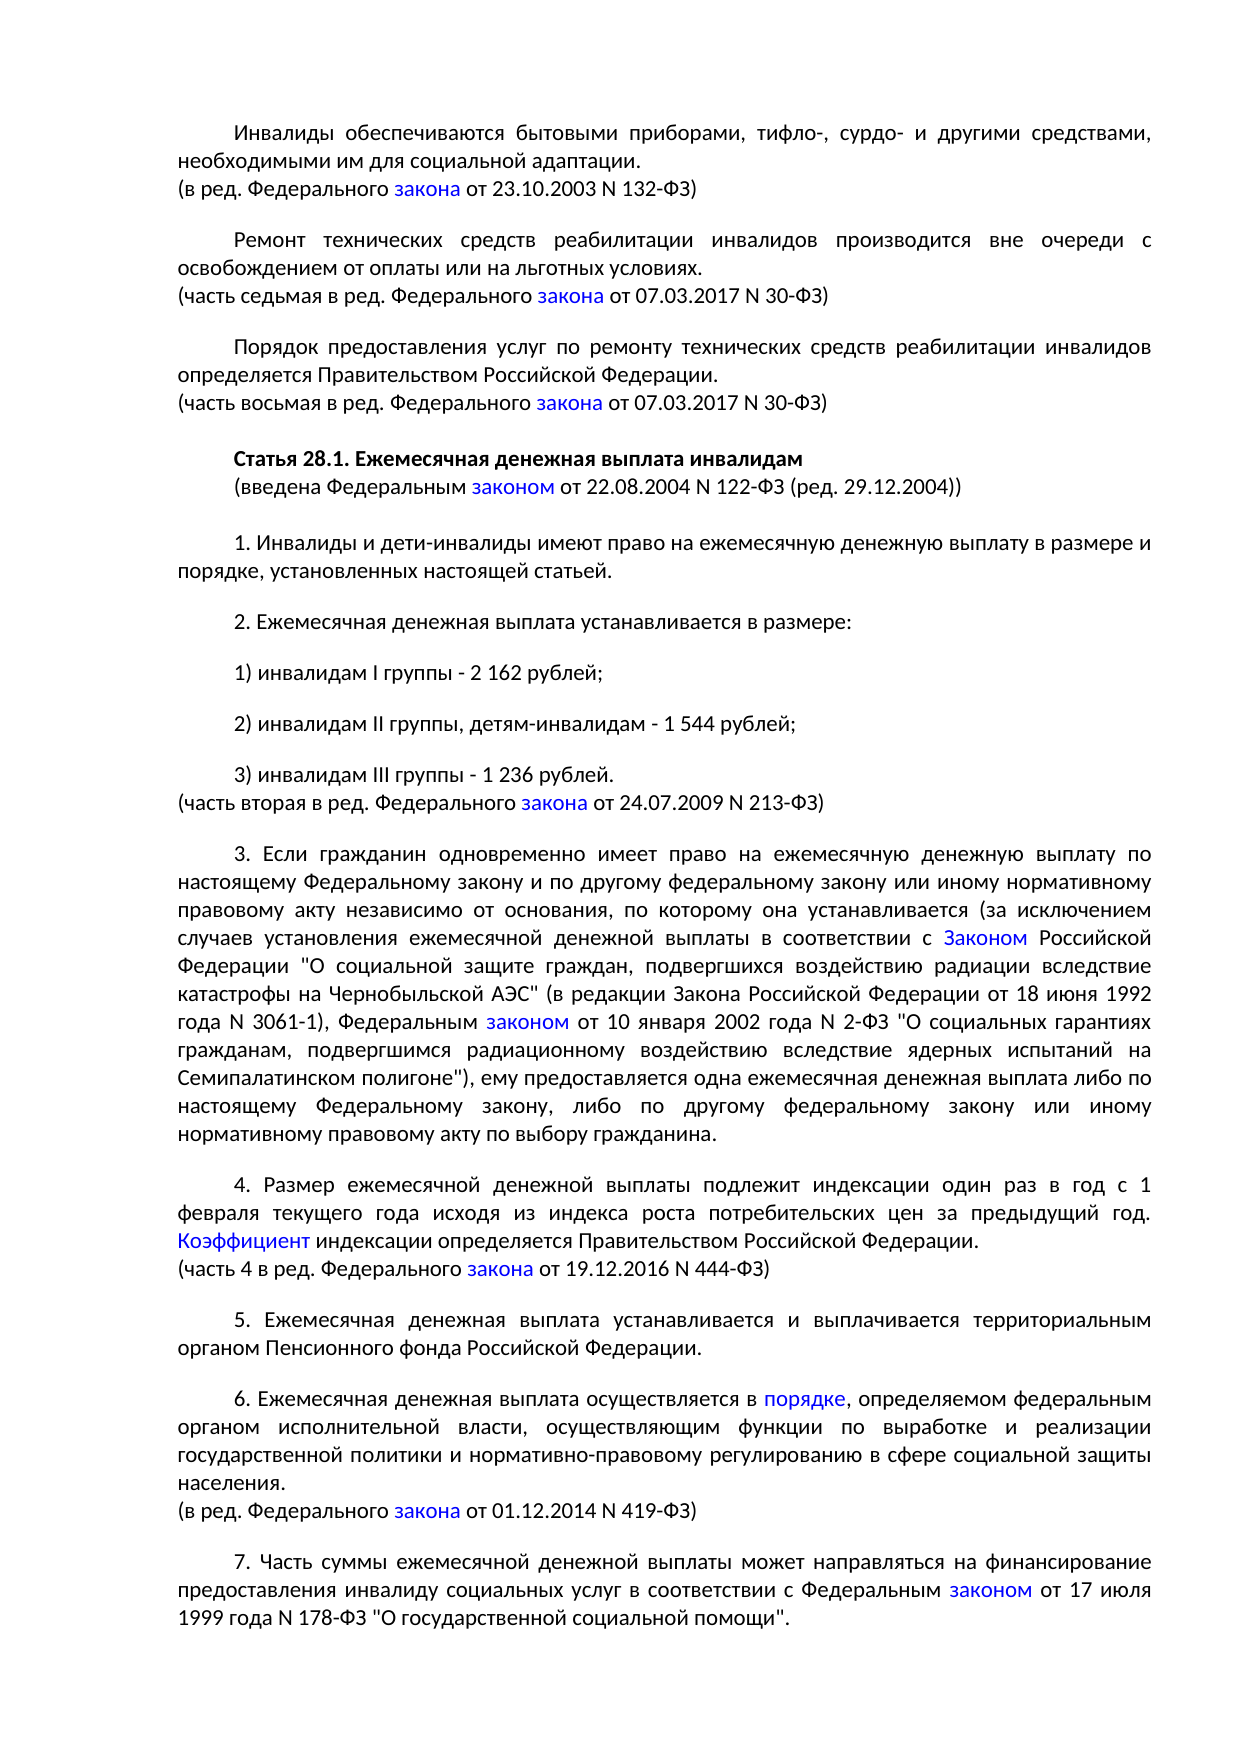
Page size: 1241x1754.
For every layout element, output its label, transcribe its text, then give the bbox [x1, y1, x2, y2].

text (часть вторая в ред. Федерального закона от 24.07.2009 N 213-ФЗ) [177, 788, 1152, 816]
text (в ред. Федерального закона от 23.10.2003 N 132-ФЗ) [177, 174, 1152, 202]
text 1. Инвалиды и дети-инвалиды имеют право на ежемесячную денежную выплату в размере и порядке, установленных настоящей статьей. [177, 528, 1152, 584]
text (в ред. Федерального закона от 01.12.2014 N 419-ФЗ) [177, 1496, 1152, 1524]
text (часть 4 в ред. Федерального закона от 19.12.2016 N 444-ФЗ) [177, 1254, 1152, 1282]
text 3. Если гражданин одновременно имеет право на ежемесячную денежную выплату по настоящему Федеральному закону и по другому федеральному закону или иному нормативному правовому акту независимо от основания, по которому она устанавливается (за исключением случаев установления ежемесячной денежной выплаты в соответствии с Законом Российской Федерации "О социальной защите граждан, подвергшихся воздействию радиации вследствие катастрофы на Чернобыльской АЭС" (в редакции Закона Российской Федерации от 18 июня 1992 года N 3061-1), Федеральным законом от 10 января 2002 года N 2-ФЗ "О социальных гарантиях гражданам, подвергшимся радиационному воздействию вследствие ядерных испытаний на Семипалатинском полигоне"), ему предоставляется одна ежемесячная денежная выплата либо по настоящему Федеральному закону, либо по другому федеральному закону или иному нормативному правовому акту по выбору гражданина. [177, 839, 1152, 1147]
text 5. Ежемесячная денежная выплата устанавливается и выплачивается территориальным органом Пенсионного фонда Российской Федерации. [177, 1305, 1152, 1361]
text 3) инвалидам III группы - 1 236 рублей. [177, 760, 1152, 788]
text (часть восьмая в ред. Федерального закона от 07.03.2017 N 30-ФЗ) [177, 388, 1152, 416]
text Инвалиды обеспечиваются бытовыми приборами, тифло-, сурдо- и другими средствами, необходимыми им для социальной адаптации. [177, 118, 1152, 174]
text 7. Часть суммы ежемесячной денежной выплаты может направляться на финансирование предоставления инвалиду социальных услуг в соответствии с Федеральным законом от 17 июля 1999 года N 178-ФЗ "О государственной социальной помощи". [177, 1547, 1152, 1631]
text 6. Ежемесячная денежная выплата осуществляется в порядке, определяемом федеральным органом исполнительной власти, осуществляющим функции по выработке и реализации государственной политики и нормативно-правовому регулированию в сфере социальной защиты населения. [177, 1384, 1152, 1496]
text 1) инвалидам I группы - 2 162 рублей; [177, 658, 1152, 686]
text 2. Ежемесячная денежная выплата устанавливается в размере: [177, 607, 1152, 635]
text 4. Размер ежемесячной денежной выплаты подлежит индексации один раз в год с 1 февраля текущего года исходя из индекса роста потребительских цен за предыдущий год. Коэффициент индексации определяется Правительством Российской Федерации. [177, 1170, 1152, 1254]
text Ремонт технических средств реабилитации инвалидов производится вне очереди с освобождением от оплаты или на льготных условиях. [177, 225, 1152, 281]
text Порядок предоставления услуг по ремонту технических средств реабилитации инвалидов определяется Правительством Российской Федерации. [177, 332, 1152, 388]
title Статья 28.1. Ежемесячная денежная выплата инвалидам [177, 444, 1152, 472]
text (часть седьмая в ред. Федерального закона от 07.03.2017 N 30-ФЗ) [177, 281, 1152, 309]
text 2) инвалидам II группы, детям-инвалидам - 1 544 рублей; [177, 709, 1152, 737]
text (введена Федеральным законом от 22.08.2004 N 122-ФЗ (ред. 29.12.2004)) [177, 472, 1152, 500]
